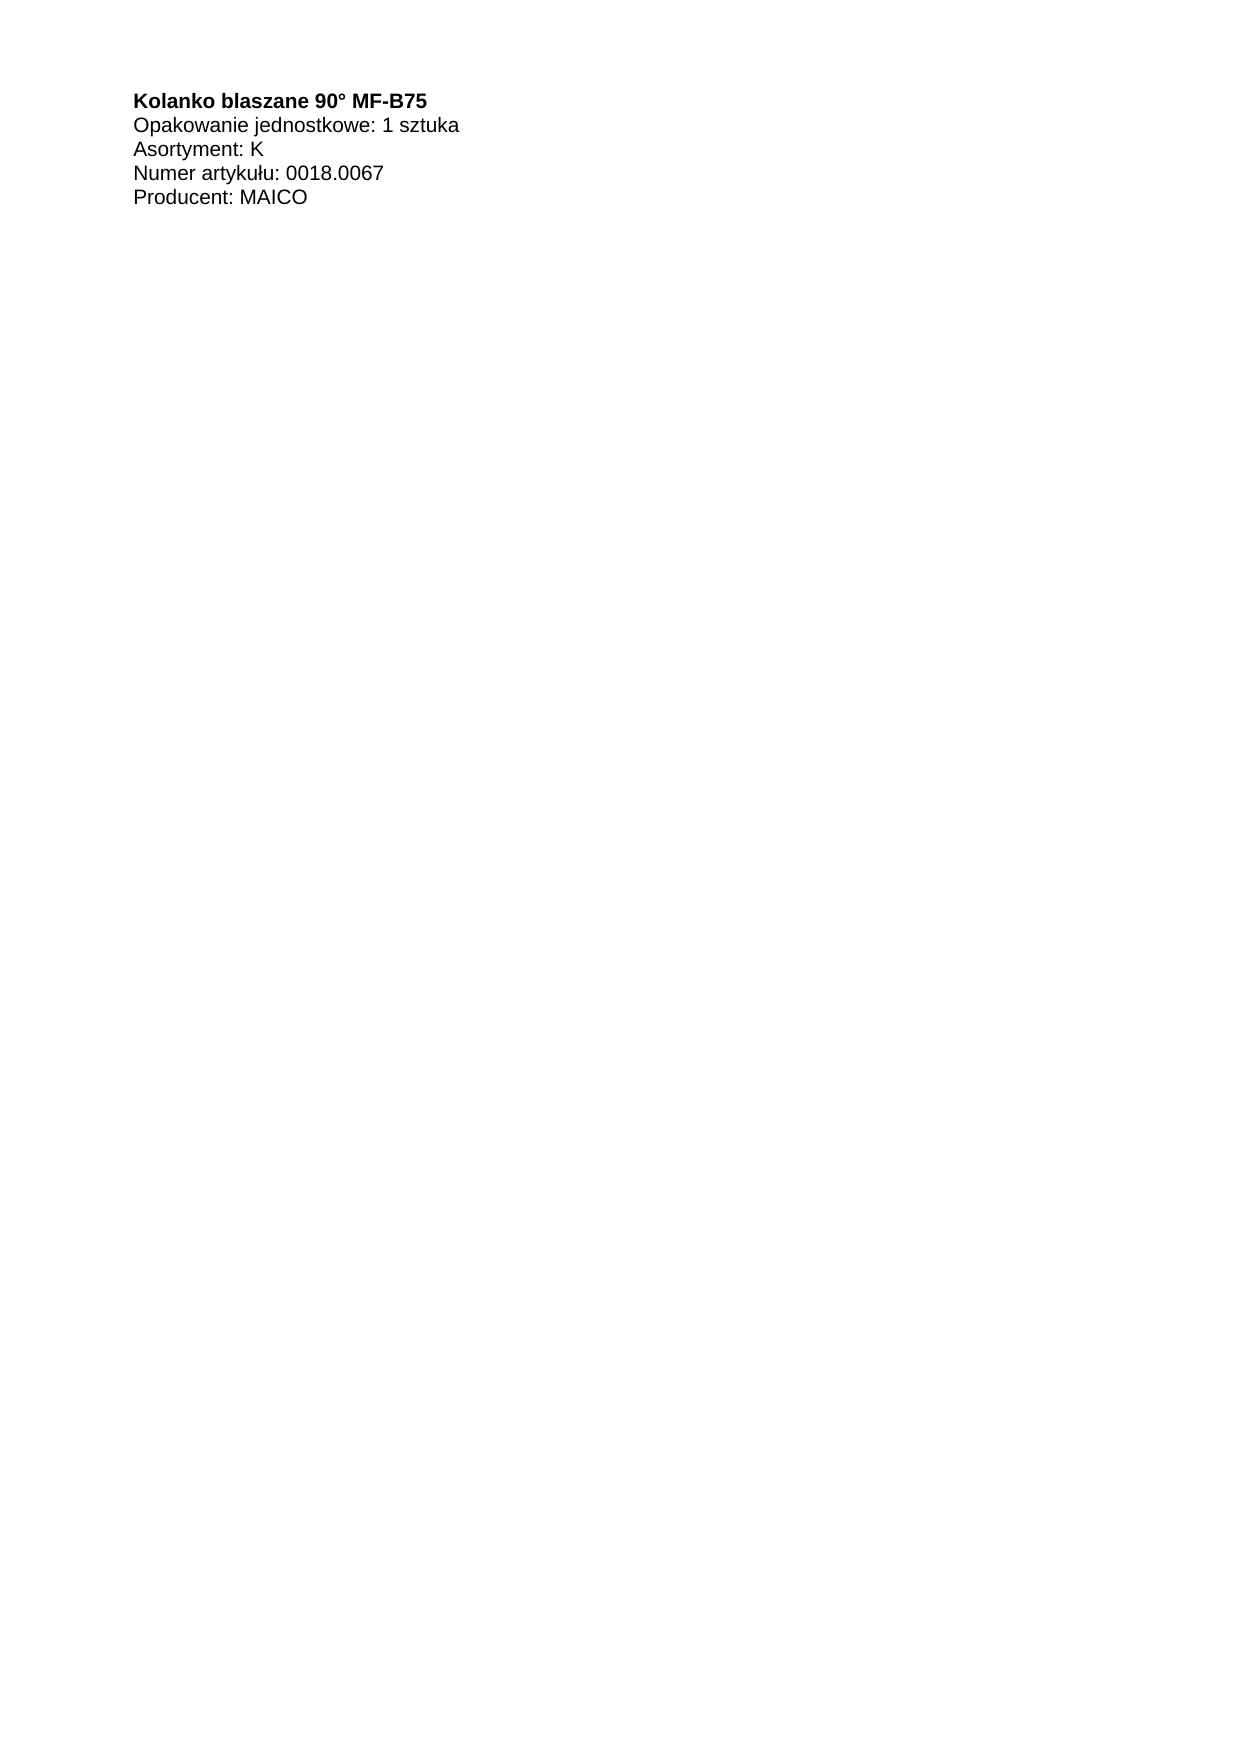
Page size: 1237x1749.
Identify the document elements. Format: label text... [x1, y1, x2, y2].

text Kolanko blaszane 90° MF-B75Opakowanie jednostkowe: 1 sztukaAsortyment: K Numer artykułu: 0018.0067Producent: MAICO [133, 89, 1148, 208]
